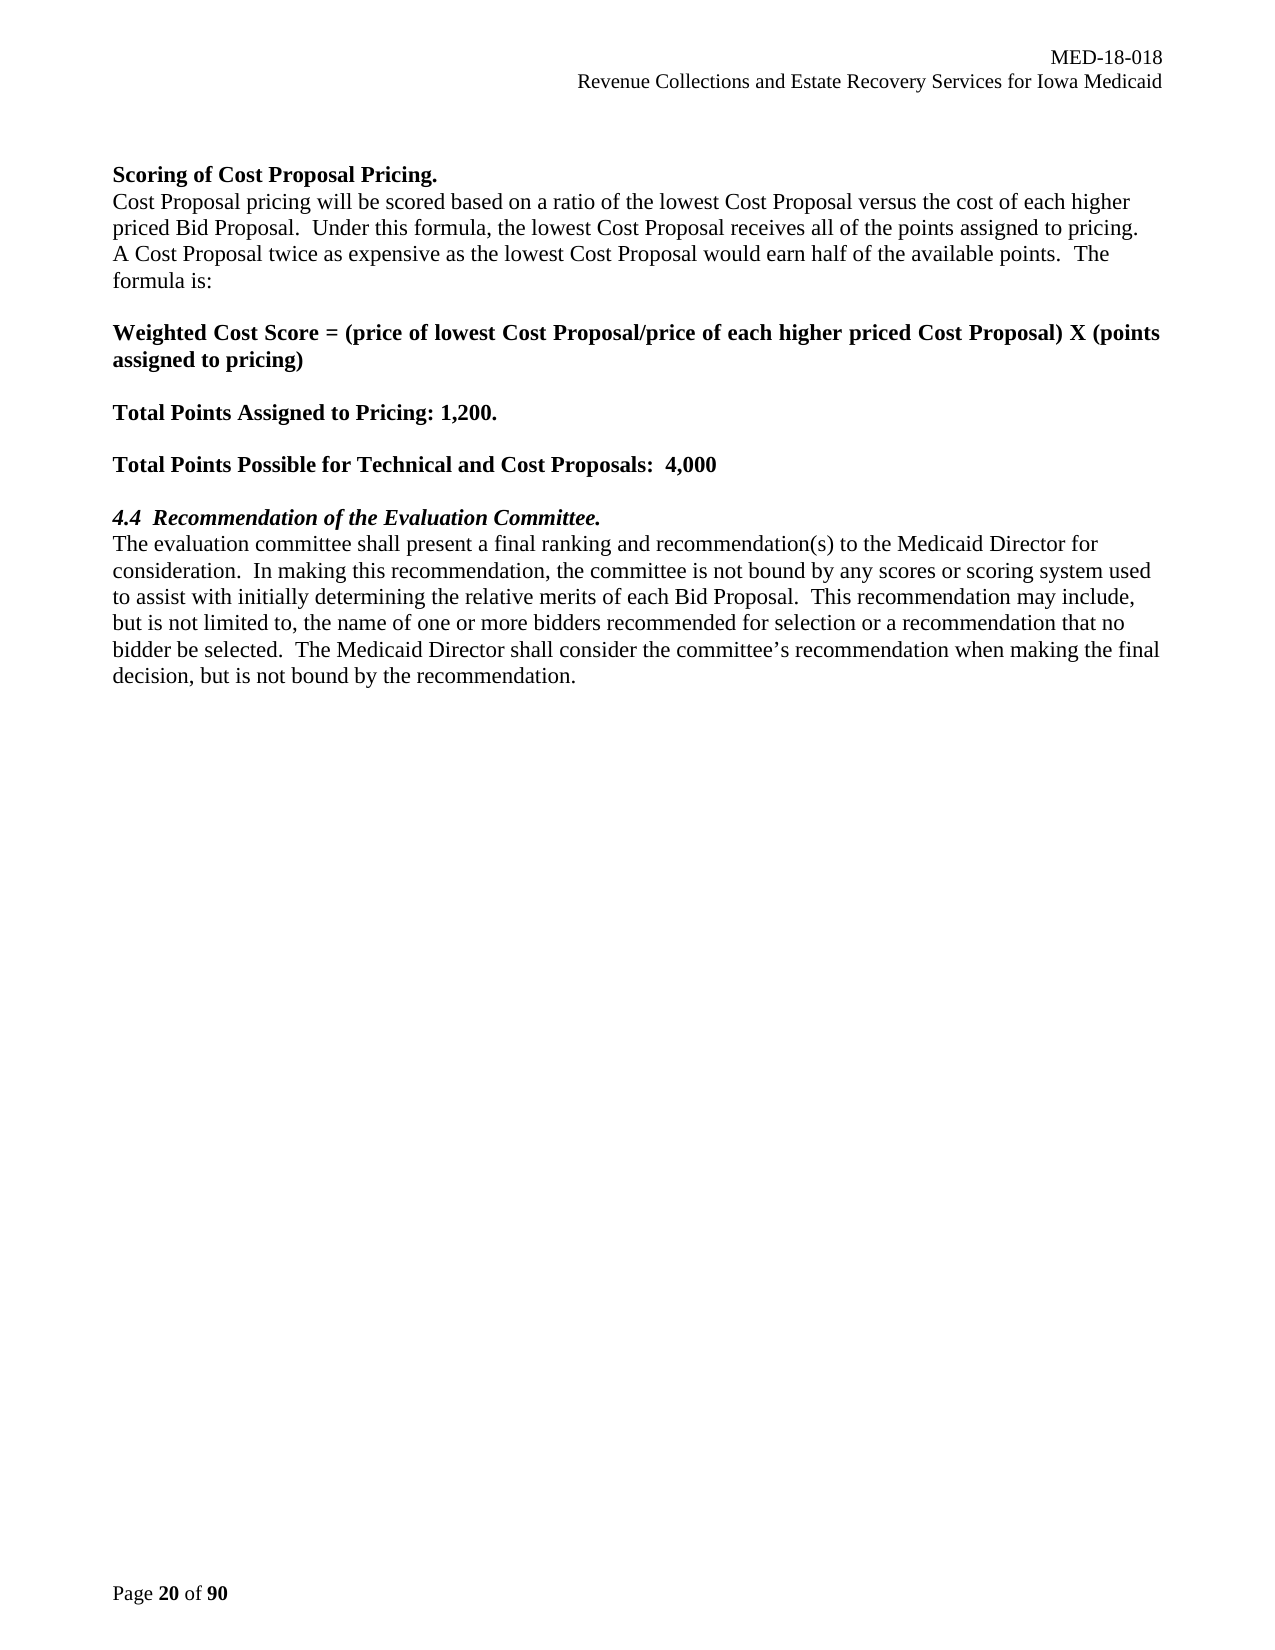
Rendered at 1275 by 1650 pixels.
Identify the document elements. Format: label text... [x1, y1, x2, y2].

text Cost Proposal pricing will be scored based on a ratio of the lowest Cost Proposal versus the cost of each higher priced Bid Proposal. Under this formula, the lowest Cost Proposal receives all of the points assigned to pricing. A Cost Proposal twice as expensive as the lowest Cost Proposal would earn half of the available points. The formula is: [112, 188, 1162, 293]
text Scoring of Cost Proposal Pricing. [112, 161, 1162, 188]
text Total Points Assigned to Pricing: 1,200. [112, 398, 1162, 425]
text Weighted Cost Score = (price of lowest Cost Proposal/price of each higher priced Cost Proposal) X (points assigned to pricing) [112, 319, 1162, 372]
text Total Points Possible for Technical and Cost Proposals: 4,000 [112, 451, 1162, 478]
text 4.4 Recommendation of the Evaluation Committee. [112, 504, 1162, 530]
text The evaluation committee shall present a final ranking and recommendation(s) to the Medicaid Director for consideration. In making this recommendation, the committee is not bound by any scores or scoring system used to assist with initially determining the relative merits of each Bid Proposal. This recommendation may include, but is not limited to, the name of one or more bidders recommended for selection or a recommendation that no bidder be selected. The Medicaid Director shall consider the committee’s recommendation when making the final decision, but is not bound by the recommendation. [112, 530, 1162, 688]
